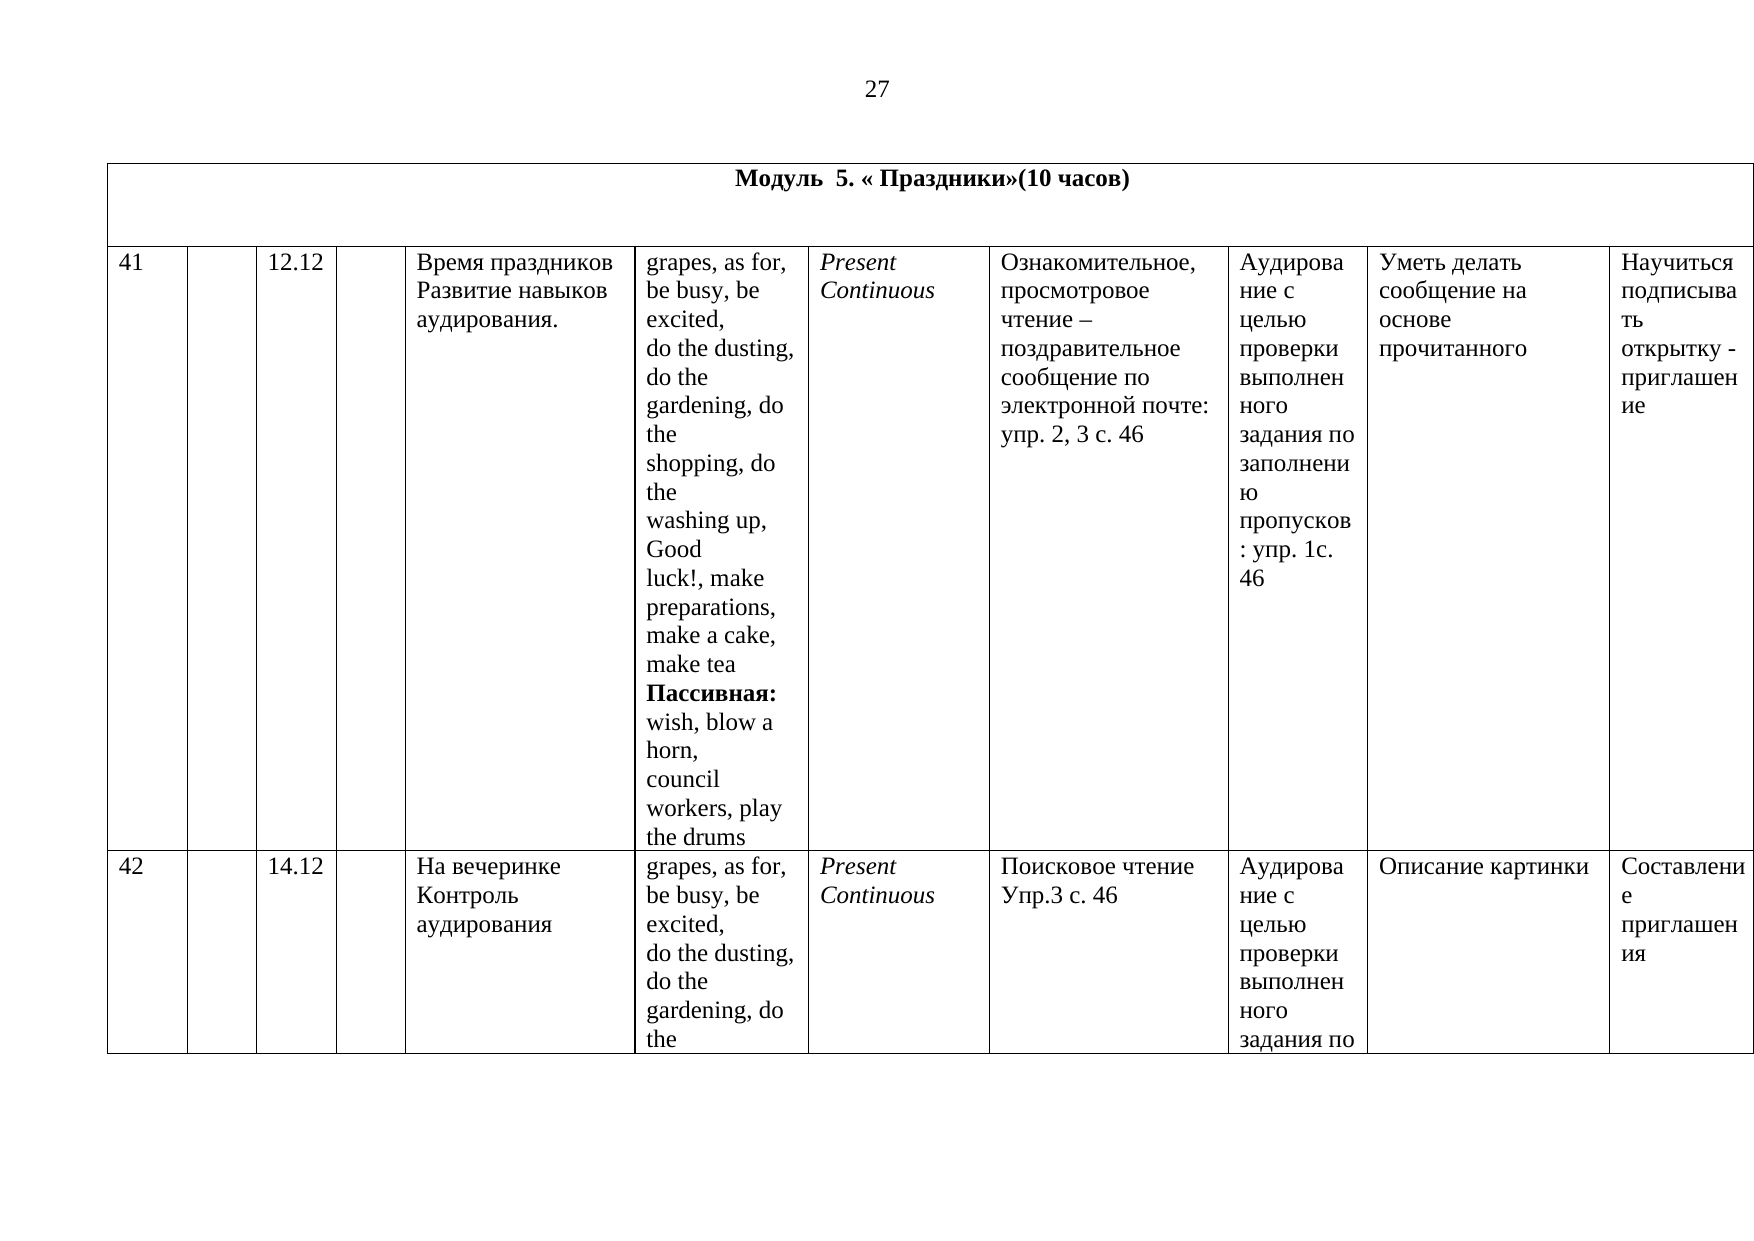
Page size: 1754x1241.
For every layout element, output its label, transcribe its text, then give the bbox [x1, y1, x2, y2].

table_cell 42 [108, 851, 187, 1053]
table_cell Present Continuous [809, 247, 989, 850]
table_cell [406, 851, 634, 1053]
table_cell Модуль 5. « Праздники»(10 часов) [108, 164, 1753, 246]
table_cell Present Continuous [809, 851, 989, 1053]
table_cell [990, 851, 1228, 1053]
table_cell [188, 247, 256, 850]
table_cell [337, 851, 405, 1053]
table_cell Научиться подписывать открытку - приглашение [1610, 247, 1753, 850]
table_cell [636, 851, 808, 1053]
table_cell Уметь делать сообщение на основе прочитанного [1368, 247, 1609, 850]
table_cell Время праздников Развитие навыков аудирования. [406, 247, 634, 850]
table_cell Ознакомительное, просмотровое чтение – поздравительное сообщение по электронной почте: упр. 2, 3 с. 46 [990, 247, 1228, 850]
table_cell [188, 851, 256, 1053]
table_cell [1610, 851, 1753, 1053]
table_cell [337, 247, 405, 850]
table_cell Описание картинки [1368, 851, 1609, 1053]
table_cell 41 [108, 247, 187, 850]
table_cell 14.12 [257, 851, 336, 1053]
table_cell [1229, 851, 1367, 1053]
table_cell 12.12 [257, 247, 336, 850]
table_cell Аудирование с целью проверки выполненного задания по заполнению пропусков: упр. 1с. 46 [1229, 247, 1367, 850]
